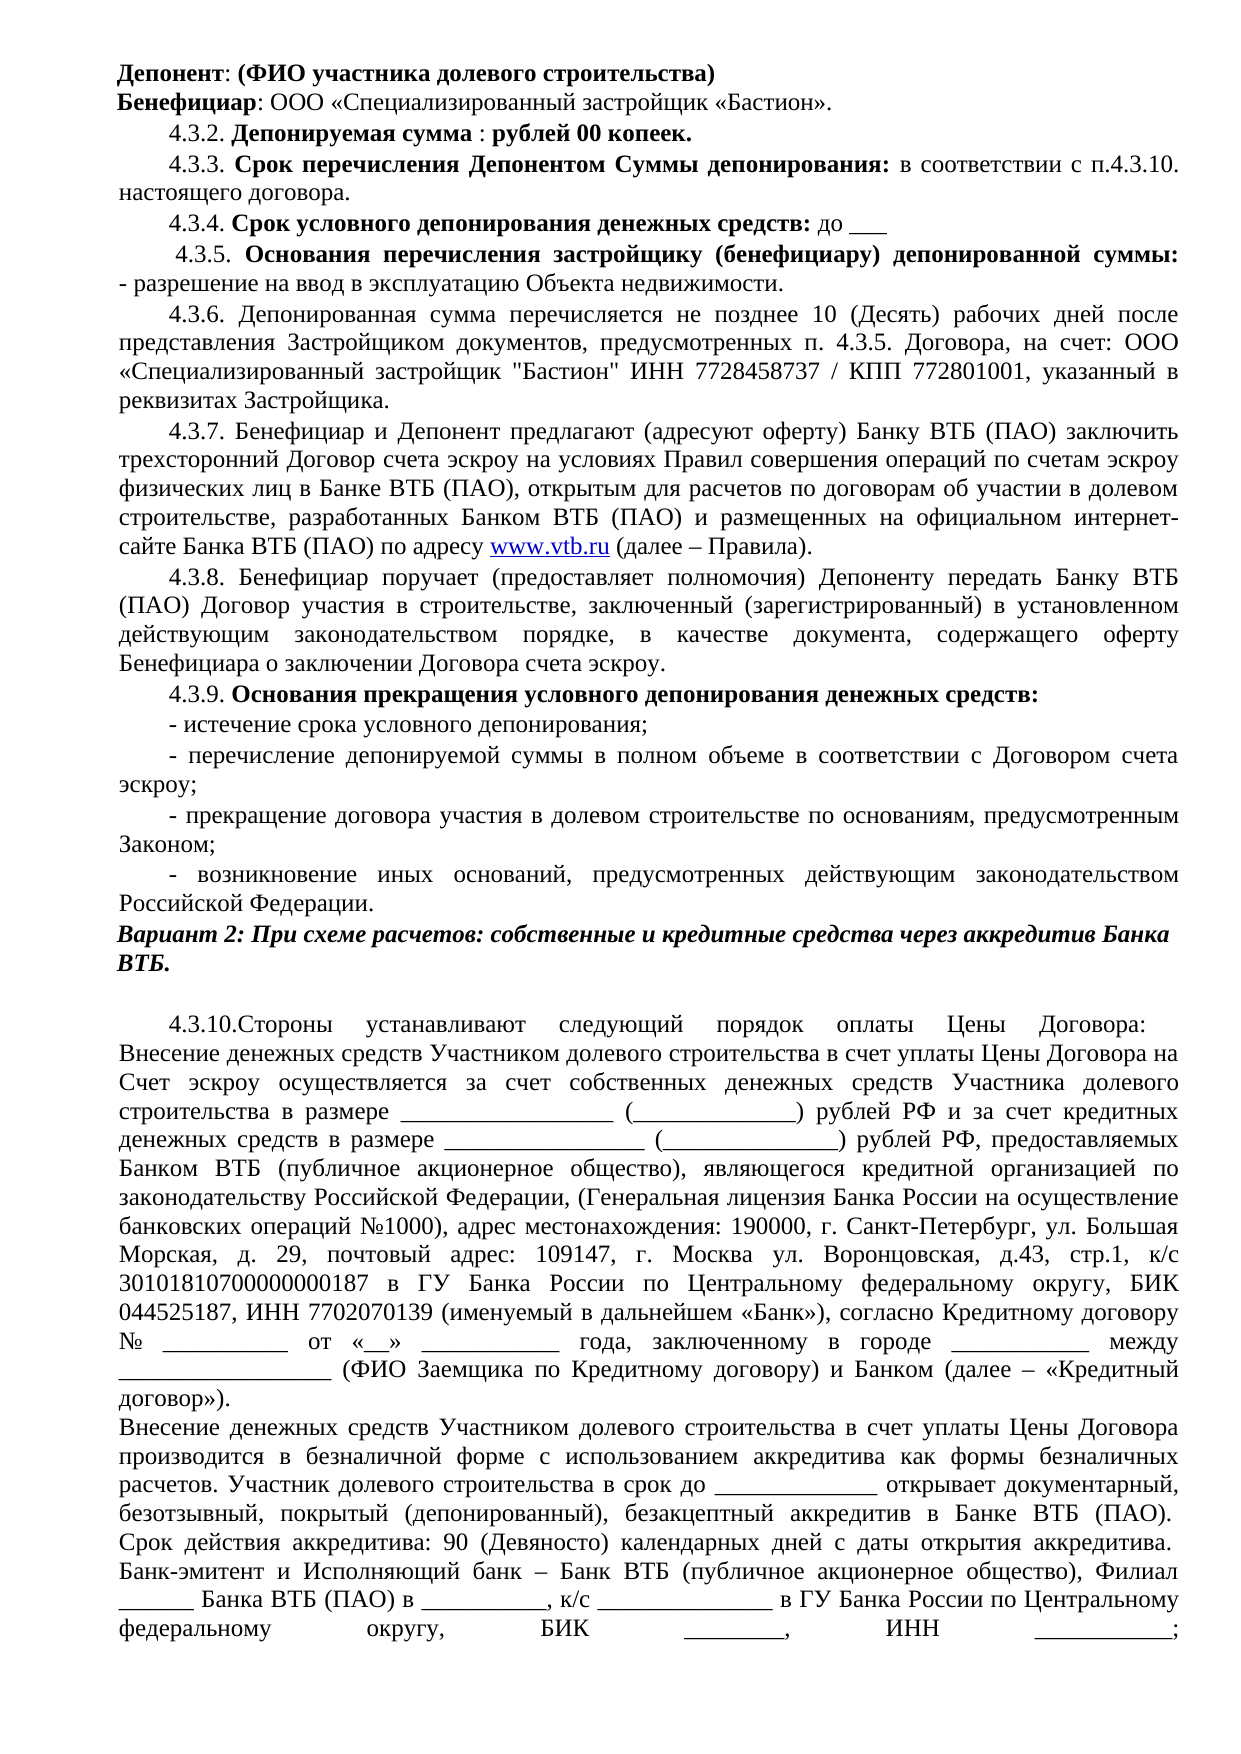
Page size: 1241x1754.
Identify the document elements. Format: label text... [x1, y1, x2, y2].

text - перечисление депонируемой суммы в полном объеме в соответствии с Договором счета эскроу; [119, 740, 1180, 798]
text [119, 1009, 1180, 1642]
text 4.3.8. Бенефициар поручает (предоставляет полномочия) Депоненту передать Банку ВТБ (ПАО) Договор участия в строительстве, заключенный (зарегистрированный) в установленном действующим законодательством порядке, в качестве документа, содержащего оферту Бенефициара о заключении Договора счета эскроу. [119, 562, 1180, 677]
text 4.3.3. Срок перечисления Депонентом Суммы депонирования: в соответствии с п.4.3.10. настоящего договора. [119, 149, 1180, 206]
text 4.3.2. Депонируемая сумма : рублей 00 копеек. [119, 118, 1180, 147]
text 4.3.9. Основания прекращения условного депонирования денежных средств: [119, 679, 1180, 707]
text Вариант 2: При схеме расчетов: собственные и кредитные средства через аккредитив Банка ВТБ. [117, 919, 1182, 977]
text - возникновение иных оснований, предусмотренных действующим законодательством Российской Федерации. [119, 859, 1180, 917]
text - истечение срока условного депонирования; [119, 709, 1180, 738]
text 4.3.5. Основания перечисления застройщику (бенефициару) депонированной суммы: - разрешение на ввод в эксплуатацию Объекта недвижимости. [119, 239, 1180, 297]
text - прекращение договора участия в долевом строительстве по основаниям, предусмотренным Законом; [119, 800, 1180, 857]
text 4.3.4. Срок условного депонирования денежных средств: до ___ [119, 208, 1180, 237]
text Депонент: (ФИО участника долевого строительства) Бенефициар: ООО «Специализированный застройщик «Бастион». [117, 58, 1182, 116]
text 4.3.6. Депонированная сумма перечисляется не позднее 10 (Десять) рабочих дней после представления Застройщиком документов, предусмотренных п. 4.3.5. Договора, на счет: ООО «Специализированный застройщик "Бастион" ИНН 7728458737 / КПП 772801001, указанный в реквизитах Застройщика. [119, 299, 1180, 414]
text 4.3.7. Бенефициар и Депонент предлагают (адресуют оферту) Банку ВТБ (ПАО) заключить трехсторонний Договор счета эскроу на условиях Правил совершения операций по счетам эскроу физических лиц в Банке ВТБ (ПАО), открытым для расчетов по договорам об участии в долевом строительстве, разработанных Банком ВТБ (ПАО) и размещенных на официальном интернет-сайте Банка ВТБ (ПАО) по адресу www.vtb.ru (далее – Правила). [119, 416, 1180, 559]
